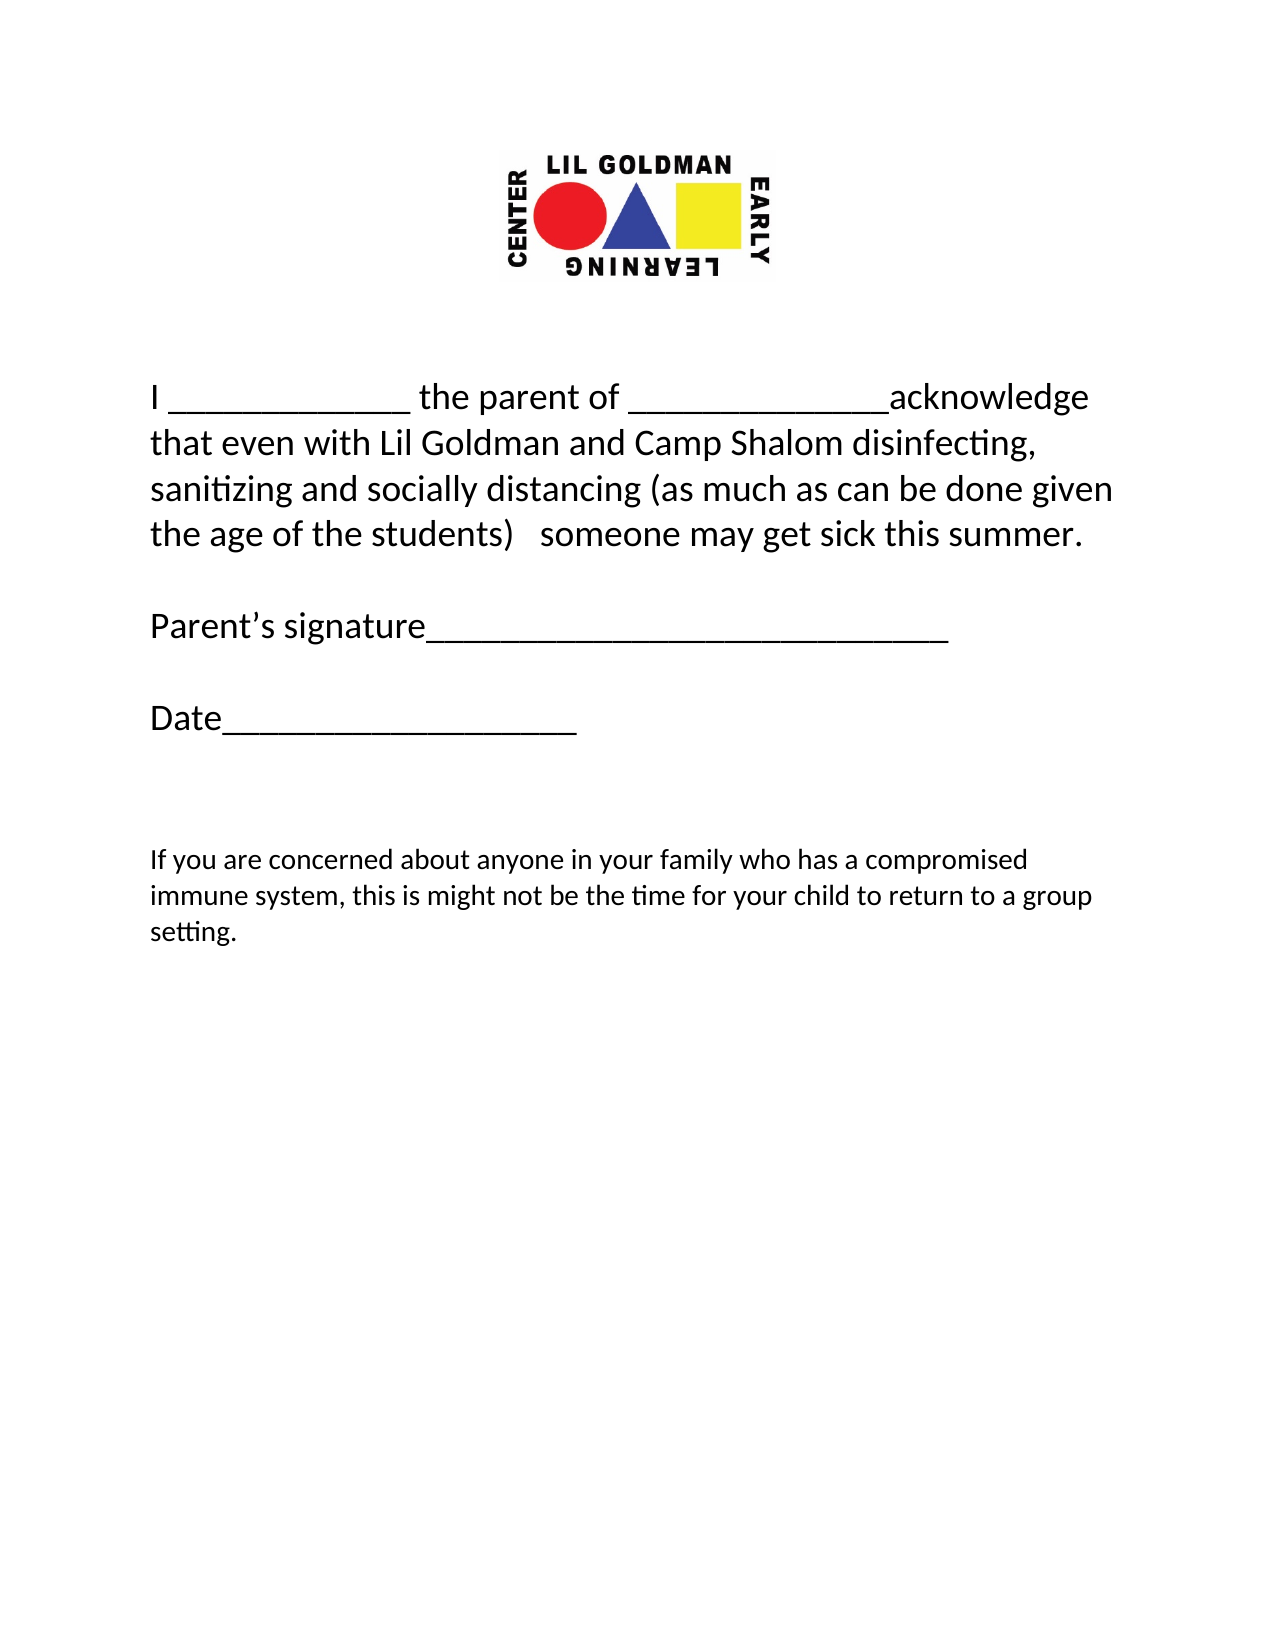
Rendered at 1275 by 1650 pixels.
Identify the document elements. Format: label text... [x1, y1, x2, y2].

text Parent’s signature____________________________ [150, 602, 1125, 648]
text If you are concerned about anyone in your family who has a compromised immune system, this is might not be the time for your child to return to a group setting. [150, 841, 1125, 948]
text I _____________ the parent of ______________acknowledge that even with Lil Goldman and Camp Shalom disinfecting, sanitizing and socially distancing (as much as can be done given the age of the students) someone may get sick this summer. [150, 373, 1125, 556]
picture [499, 150, 776, 282]
text Date___________________ [150, 694, 1125, 739]
